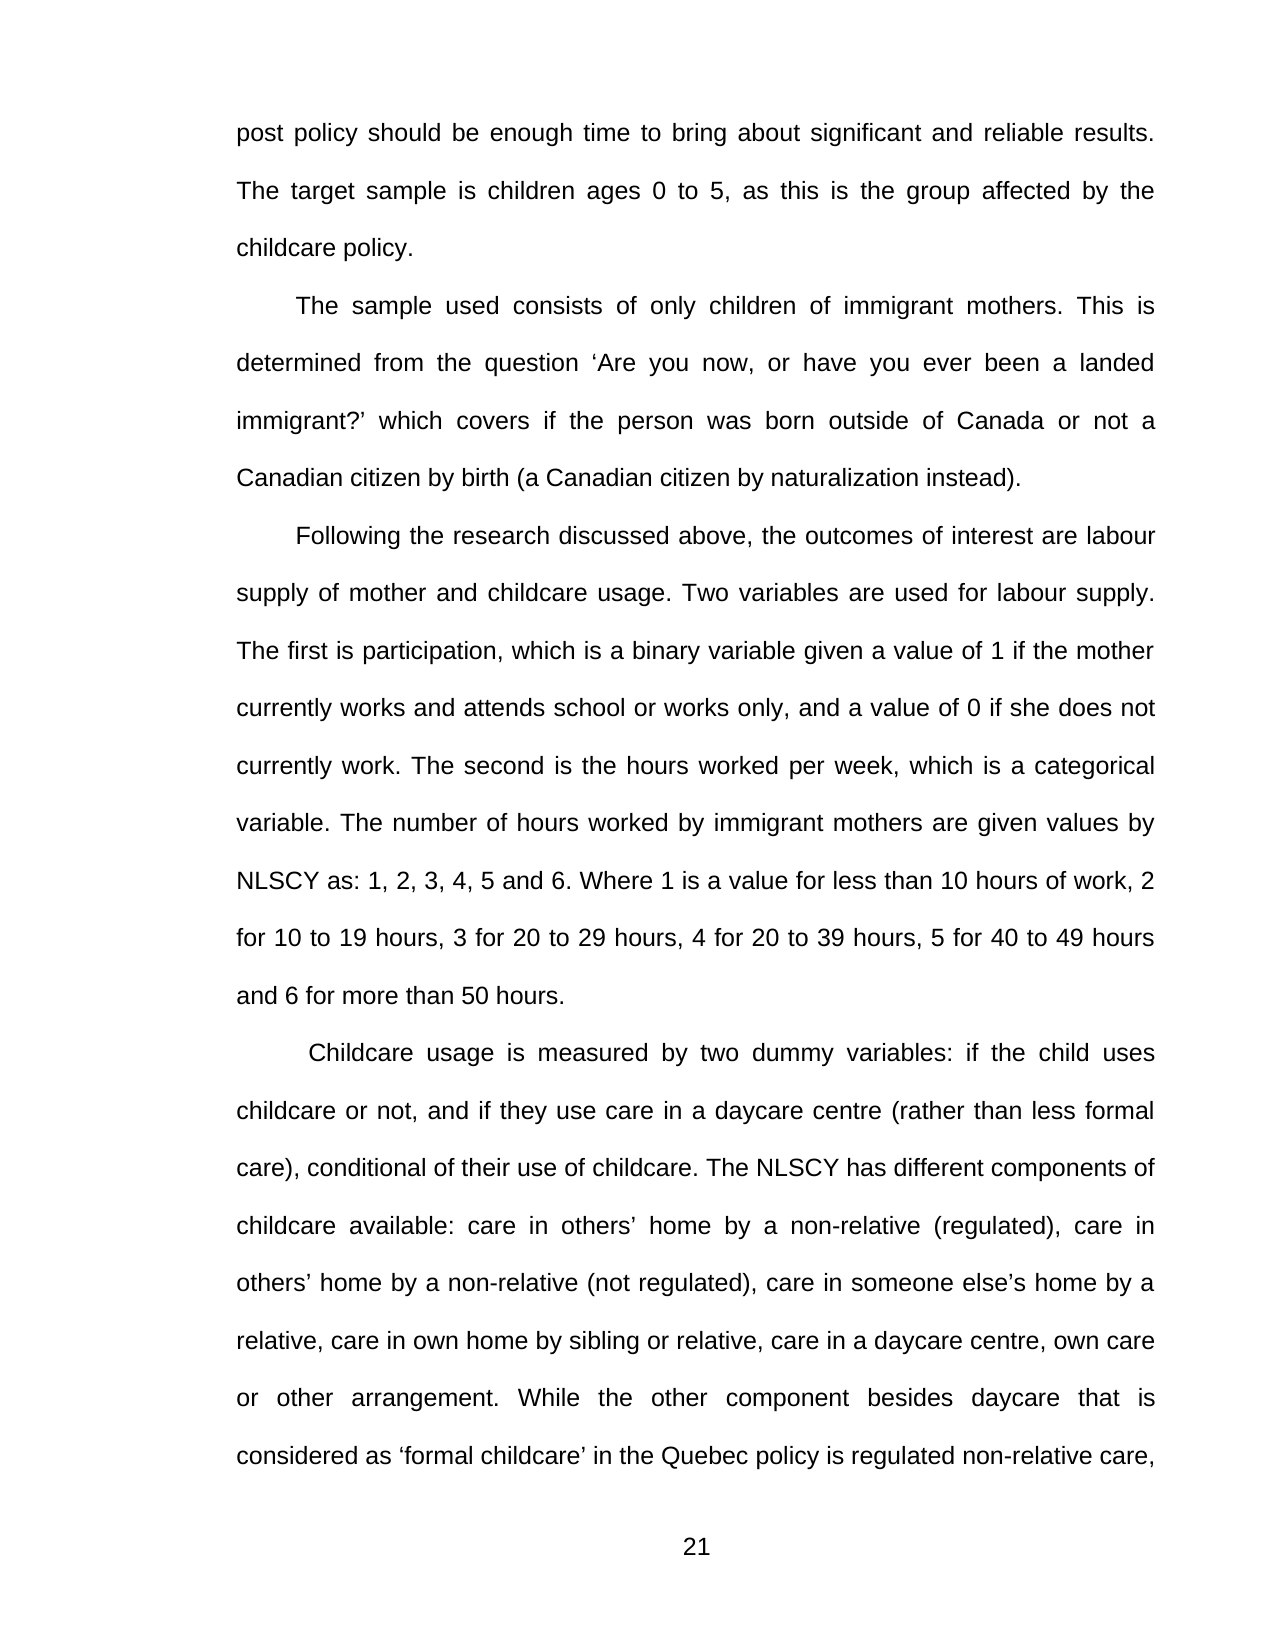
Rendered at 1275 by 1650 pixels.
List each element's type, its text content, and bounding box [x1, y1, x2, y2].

text Following the research discussed above, the outcomes of interest are labour supply of mother and childcare usage. Two variables are used for labour supply. The first is participation, which is a binary variable given a value of 1 if the mother currently works and attends school or works only, and a value of 0 if she does not currently work. The second is the hours worked per week, which is a categorical variable. The number of hours worked by immigrant mothers are given values by NLSCY as: 1, 2, 3, 4, 5 and 6. Where 1 is a value for less than 10 hours of work, 2 for 10 to 19 hours, 3 for 20 to 29 hours, 4 for 20 to 39 hours, 5 for 40 to 49 hours and 6 for more than 50 hours. [236, 521, 1157, 1009]
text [236, 118, 1157, 262]
text The sample used consists of only children of immigrant mothers. This is determined from the question ‘Are you now, or have you ever been a landed immigrant?’ which covers if the person was born outside of Canada or not a Canadian citizen by birth (a Canadian citizen by naturalization instead). [236, 291, 1157, 492]
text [236, 1038, 1157, 1469]
